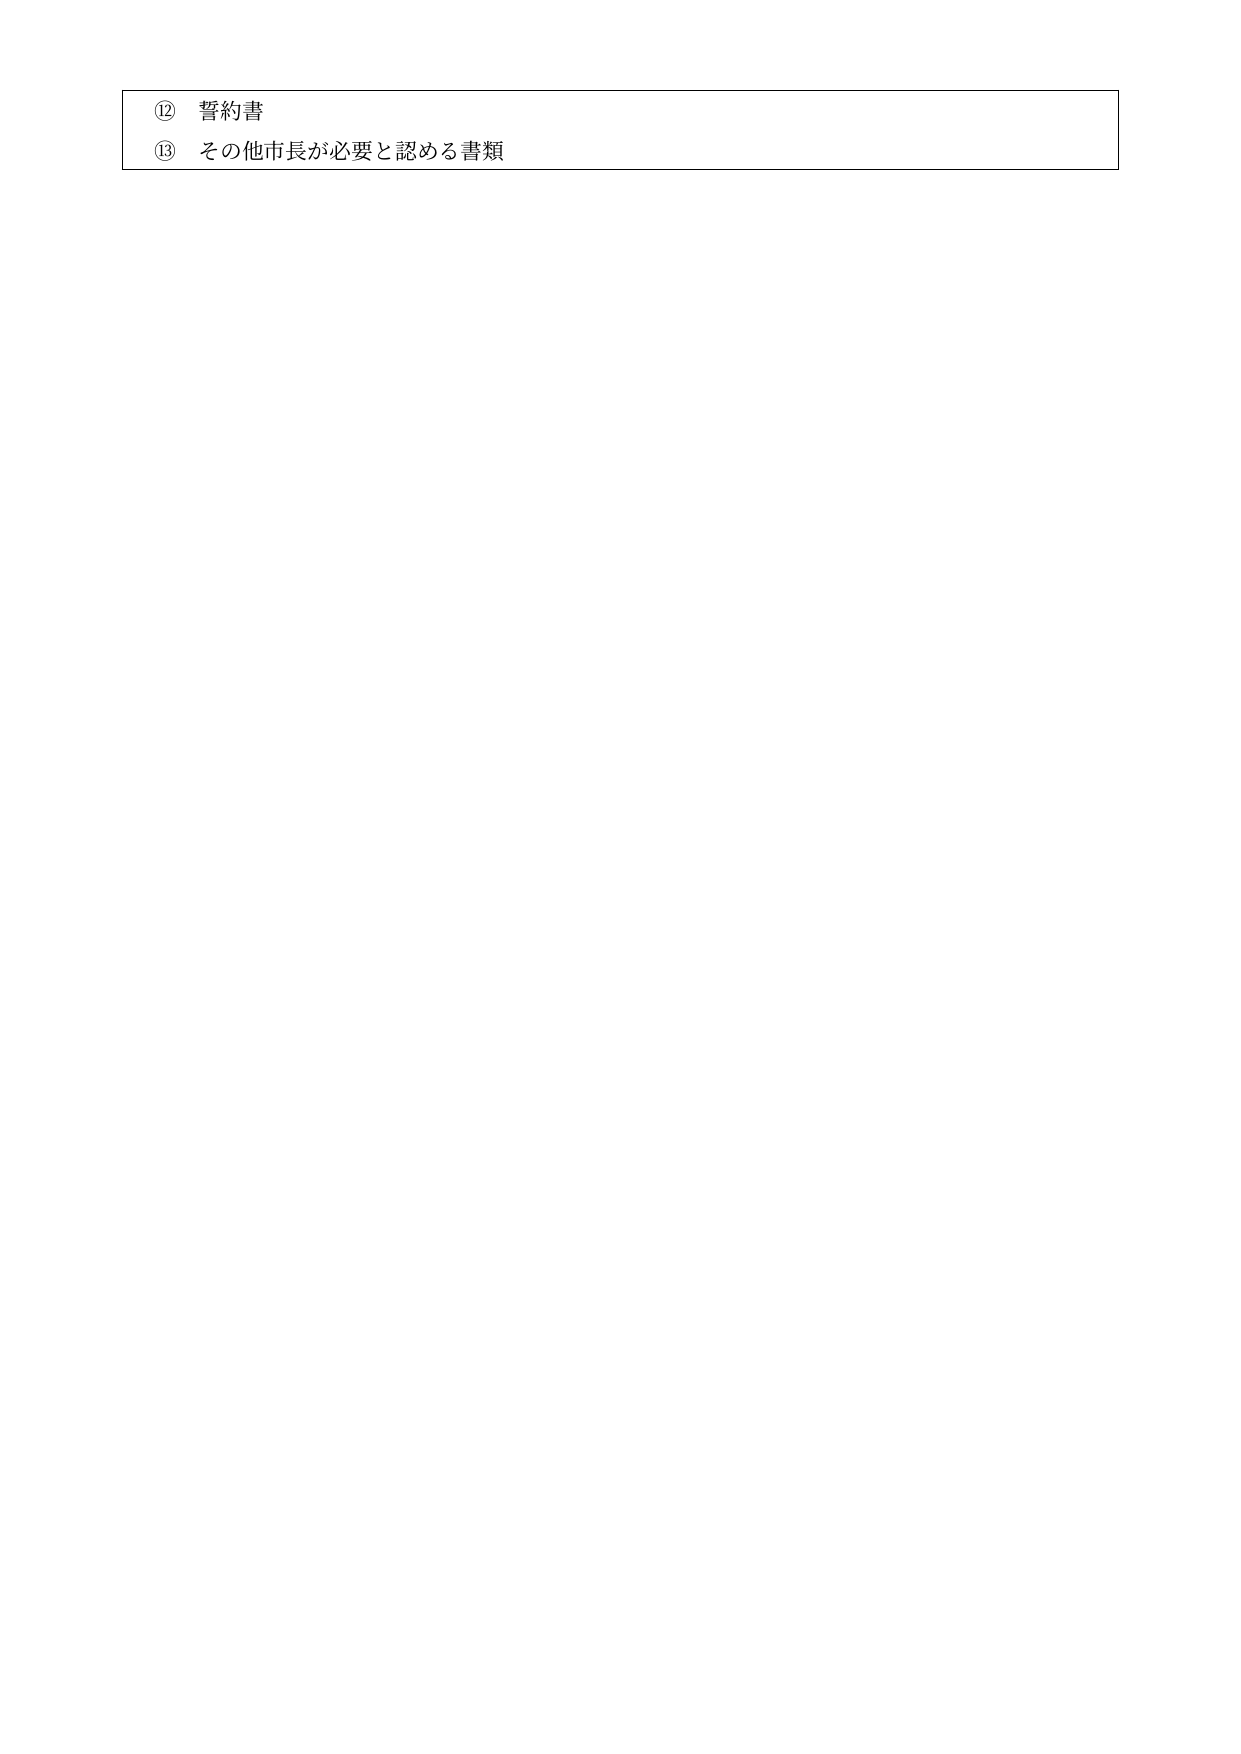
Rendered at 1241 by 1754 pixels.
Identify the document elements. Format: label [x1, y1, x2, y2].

table_cell [123, 91, 1118, 169]
